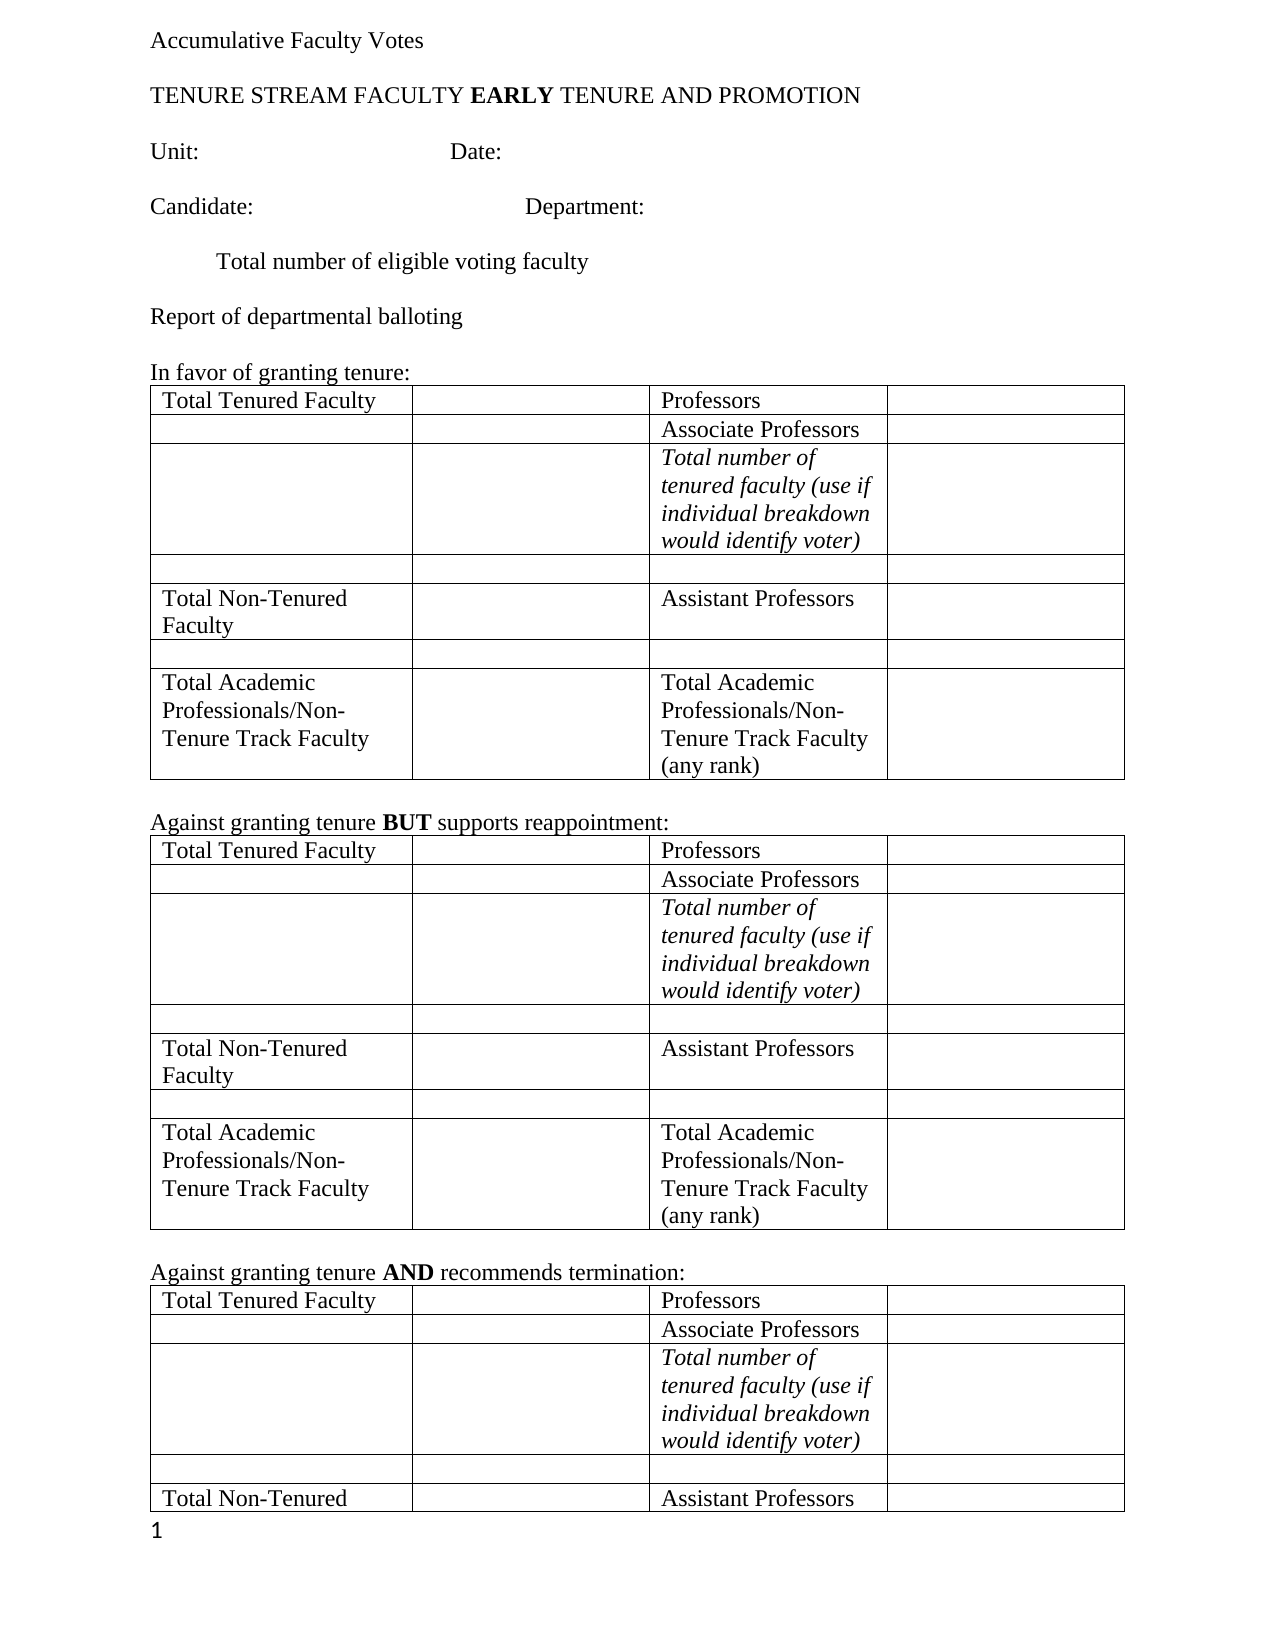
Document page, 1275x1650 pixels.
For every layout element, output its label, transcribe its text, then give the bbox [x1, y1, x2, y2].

table_cell Assistant Professors [650, 1034, 887, 1089]
table_cell [413, 640, 649, 667]
text Candidate: Department: [150, 192, 1125, 219]
table_cell [151, 1005, 412, 1032]
table_cell [413, 1005, 649, 1032]
table_header [413, 836, 649, 864]
table_cell [413, 1344, 649, 1454]
table_cell [413, 555, 649, 582]
table_cell Associate Professors [650, 1315, 887, 1342]
table_cell Total number of tenured faculty (use if individual breakdown would identify voter) [650, 444, 887, 554]
table_cell [151, 1344, 412, 1454]
table_cell [888, 1090, 1124, 1117]
table_cell Total number of tenured faculty (use if individual breakdown would identify voter) [650, 1344, 887, 1454]
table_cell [151, 1484, 412, 1511]
table_cell Assistant Professors [650, 584, 887, 639]
table_cell [888, 1034, 1124, 1089]
table_cell [650, 1090, 887, 1117]
table_header Total Tenured Faculty [151, 386, 412, 414]
table_cell Total Academic Professionals/Non-Tenure Track Faculty [151, 669, 412, 779]
table_cell [413, 415, 649, 442]
table_cell [888, 640, 1124, 667]
table_cell [151, 1315, 412, 1342]
text Accumulative Faculty Votes [150, 26, 1125, 54]
table_cell Total Academic Professionals/Non-Tenure Track Faculty (any rank) [650, 669, 887, 779]
table_cell [888, 894, 1124, 1004]
table_cell [413, 1090, 649, 1117]
table_header [888, 836, 1124, 864]
text Unit: Date: [150, 137, 1125, 164]
table_header [888, 1286, 1124, 1314]
table_cell [413, 444, 649, 554]
table_cell Total Non-Tenured Faculty [151, 584, 412, 639]
table_header [413, 386, 649, 414]
table_cell [413, 1455, 649, 1482]
table_cell [888, 1484, 1124, 1511]
table_cell [413, 865, 649, 892]
table_cell [888, 1344, 1124, 1454]
table_cell [413, 1484, 649, 1511]
table_cell [151, 1455, 412, 1482]
text Report of departmental balloting [150, 302, 1125, 330]
table_header Total Tenured Faculty [151, 1286, 412, 1314]
table_cell [888, 1005, 1124, 1032]
table_cell [650, 555, 887, 582]
table_cell [413, 584, 649, 639]
table_cell [650, 1005, 887, 1032]
table_cell [888, 555, 1124, 582]
table_cell [888, 1119, 1124, 1229]
text Against granting tenure BUT supports reappointment: [150, 807, 1125, 835]
table_cell [413, 669, 649, 779]
table_cell [888, 444, 1124, 554]
table_cell [413, 1034, 649, 1089]
table_header Professors [650, 1286, 887, 1314]
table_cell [650, 1484, 887, 1511]
table_header [413, 1286, 649, 1314]
table_cell Associate Professors [650, 415, 887, 442]
text Against granting tenure AND recommends termination: [150, 1257, 1125, 1285]
table_cell [413, 894, 649, 1004]
table_header Professors [650, 386, 887, 414]
table_cell [888, 1315, 1124, 1342]
table_cell Total Academic Professionals/Non-Tenure Track Faculty (any rank) [650, 1119, 887, 1229]
table_cell [888, 669, 1124, 779]
table_cell Total number of tenured faculty (use if individual breakdown would identify voter) [650, 894, 887, 1004]
table_header Professors [650, 836, 887, 864]
text In favor of granting tenure: [150, 357, 1172, 385]
table_cell [151, 640, 412, 667]
table_cell [888, 584, 1124, 639]
table_cell Total Academic Professionals/Non-Tenure Track Faculty [151, 1119, 412, 1229]
table_cell [151, 444, 412, 554]
table_cell [151, 1090, 412, 1117]
table_cell [888, 415, 1124, 442]
table_cell [650, 640, 887, 667]
table_header [888, 386, 1124, 414]
text TENURE STREAM FACULTY EARLY TENURE AND PROMOTION [150, 81, 1125, 109]
table_cell [888, 865, 1124, 892]
table_cell [413, 1315, 649, 1342]
table_cell [151, 865, 412, 892]
table_cell [413, 1119, 649, 1229]
table_cell Total Non-Tenured Faculty [151, 1034, 412, 1089]
table_cell [888, 1455, 1124, 1482]
table_cell Associate Professors [650, 865, 887, 892]
table_header Total Tenured Faculty [151, 836, 412, 864]
table_cell [151, 555, 412, 582]
table_cell [151, 894, 412, 1004]
table_cell [151, 415, 412, 442]
table_cell [650, 1455, 887, 1482]
text Total number of eligible voting faculty [150, 247, 1125, 275]
